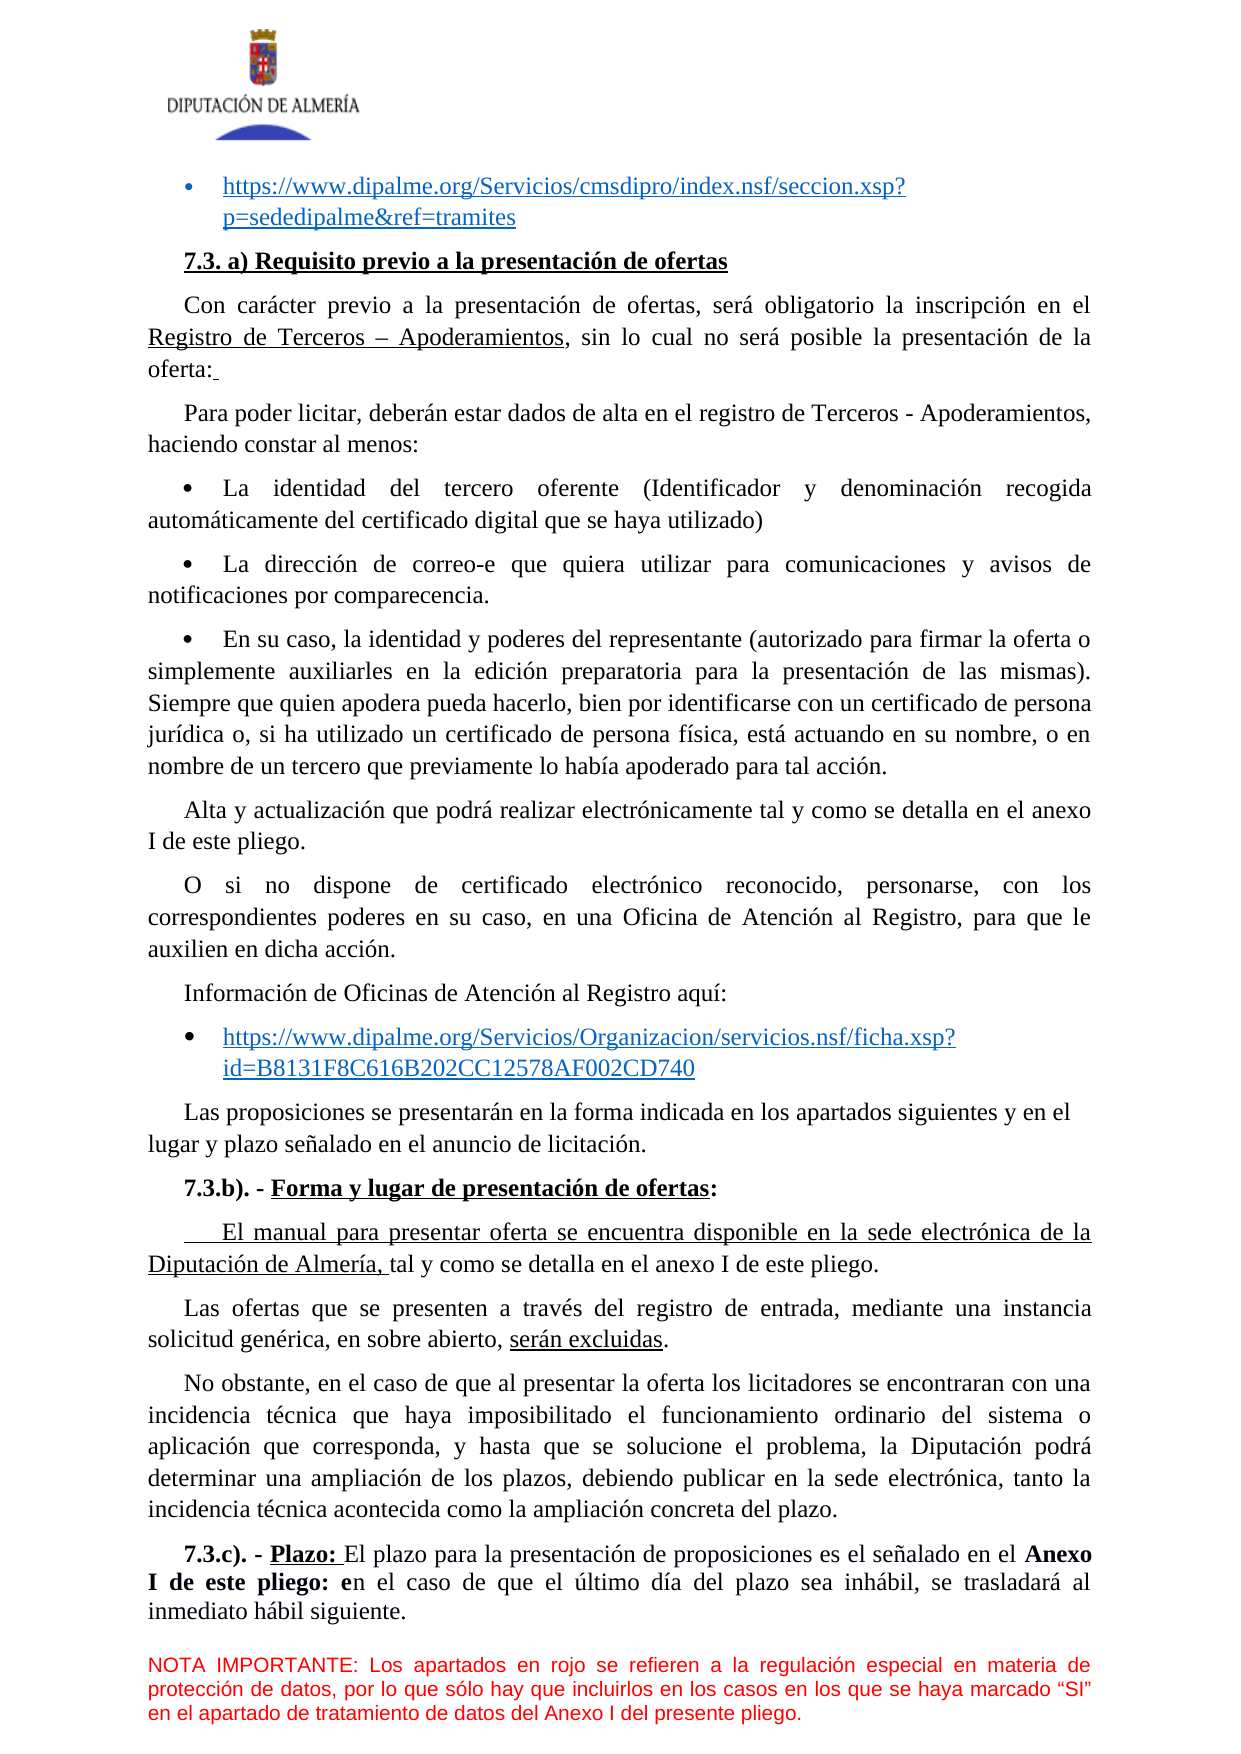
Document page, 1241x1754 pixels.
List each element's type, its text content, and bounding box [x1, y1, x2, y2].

picture [167, 29, 361, 142]
text Alta y actualización que podrá realizar electrónicamente tal y como se detalla en el anexo I de este pliego. [148, 795, 1092, 855]
list La identidad del tercero oferente (Identificador y denominación recogida automáticamente del certificado digital que se haya utilizado) [148, 473, 1092, 534]
text Información de Oficinas de Atención al Registro aquí: [148, 978, 1092, 1006]
text Las ofertas que se presenten a través del registro de entrada, mediante una instancia solicitud genérica, en sobre abierto, serán excluidas. [148, 1293, 1092, 1353]
text No obstante, en el caso de que al presentar la oferta los licitadores se encontraran con una incidencia técnica que haya imposibilitado el funcionamiento ordinario del sistema o aplicación que corresponda, y hasta que se solucione el problema, la Diputación podrá determinar una ampliación de los plazos, debiendo publicar en la sede electrónica, tanto la incidencia técnica acontecida como la ampliación concreta del plazo. [148, 1368, 1092, 1523]
text O si no dispone de certificado electrónico reconocido, personarse, con los correspondientes poderes en su caso, en una Oficina de Atención al Registro, para que le auxilien en dicha acción. [148, 871, 1092, 962]
list https://www.dipalme.org/Servicios/Organizacion/servicios.nsf/ficha.xsp?id=B8131F8C616B202CC12578AF002CD740 [185, 1022, 1092, 1082]
text Las proposiciones se presentarán en la forma indicada en los apartados siguientes y en el lugar y plazo señalado en el anuncio de licitación. [148, 1097, 1092, 1158]
text Con carácter previo a la presentación de ofertas, será obligatorio la inscripción en el Registro de Terceros – Apoderamientos, sin lo cual no será posible la presentación de la oferta: [148, 291, 1092, 382]
text El manual para presentar oferta se encuentra disponible en la sede electrónica de la Diputación de Almería, tal y como se detalla en el anexo I de este pliego. [148, 1217, 1092, 1277]
text 7.3. a) Requisito previo a la presentación de ofertas [148, 246, 1092, 275]
list En su caso, la identidad y poderes del representante (autorizado para firmar la oferta o simplemente auxiliarles en la edición preparatoria para la presentación de las mismas). Siempre que quien apodera pueda hacerlo, bien por identificarse con un certificado de persona jurídica o, si ha utilizado un certificado de persona física, está actuando en su nombre, o en nombre de un tercero que previamente lo había apoderado para tal acción. [148, 624, 1092, 779]
text 7.3.c). - Plazo: El plazo para la presentación de proposiciones es el señalado en el Anexo I de este pliego: en el caso de que el último día del plazo sea inhábil, se trasladará al inmediato hábil siguiente. [148, 1539, 1092, 1625]
text 7.3.b). - Forma y lugar de presentación de ofertas: [148, 1173, 1092, 1202]
list La dirección de correo-e que quiera utilizar para comunicaciones y avisos de notificaciones por comparecencia. [148, 549, 1092, 609]
text Para poder licitar, deberán estar dados de alta en el registro de Terceros - Apoderamientos, haciendo constar al menos: [148, 398, 1092, 458]
list https://www.dipalme.org/Servicios/cmsdipro/index.nsf/seccion.xsp?p=sededipalme&ref=tramites [185, 171, 1092, 231]
